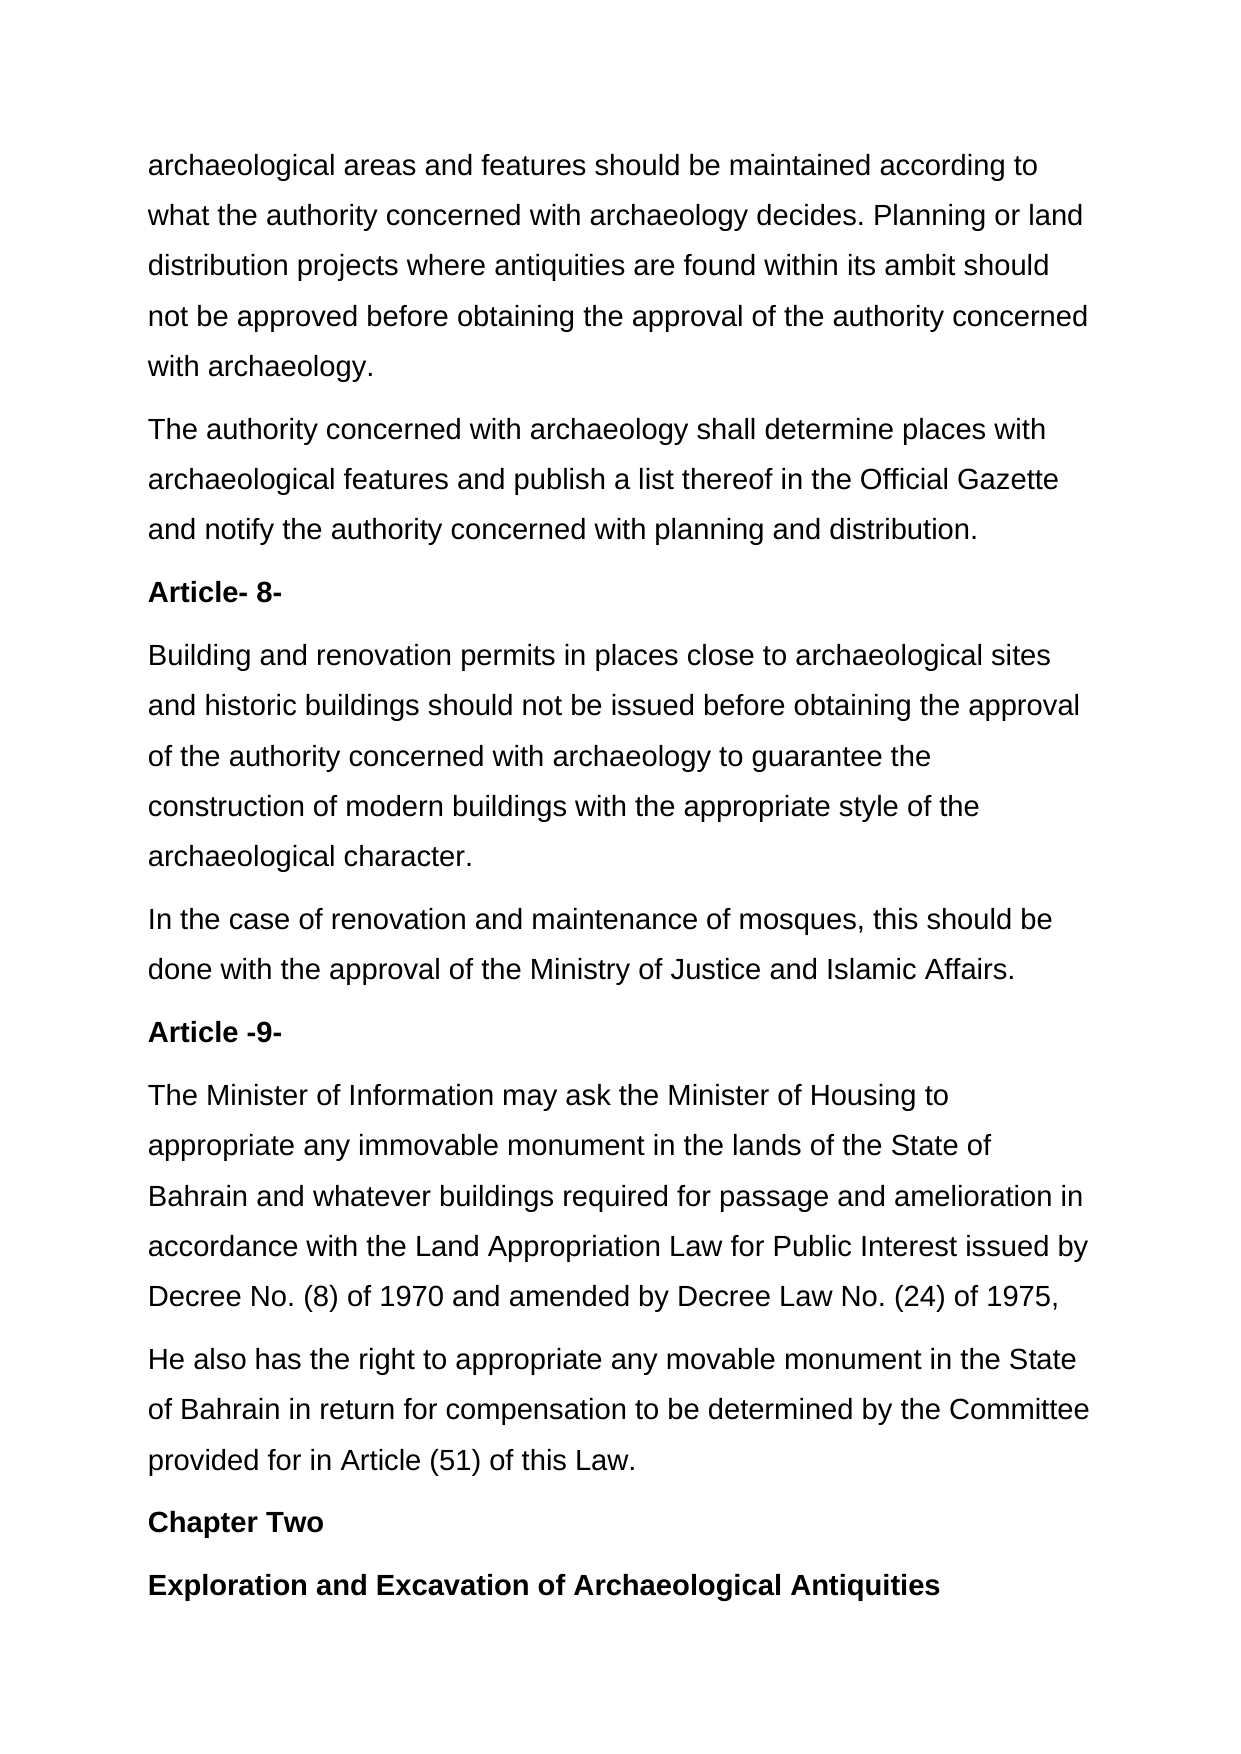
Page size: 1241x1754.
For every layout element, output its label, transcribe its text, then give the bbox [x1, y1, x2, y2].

text Article -9- [148, 1015, 1093, 1049]
text He also has the right to appropriate any movable monument in the State of Bahrain in return for compensation to be determined by the Committee provided for in Article (51) of this Law. [148, 1342, 1093, 1476]
text Chapter Two [148, 1505, 1093, 1539]
text Article- 8- [148, 575, 1093, 609]
text In the case of renovation and maintenance of mosques, this should be done with the approval of the Ministry of Justice and Islamic Affairs. [148, 902, 1093, 986]
text The authority concerned with archaeology shall determine places with archaeological features and publish a list thereof in the Official Gazette and notify the authority concerned with planning and distribution. [148, 412, 1093, 546]
text Building and renovation permits in places close to archaeological sites and historic buildings should not be issued before obtaining the approval of the authority concerned with archaeology to guarantee the construction of modern buildings with the appropriate style of the archaeological character. [148, 638, 1093, 873]
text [148, 148, 1093, 382]
text The Minister of Information may ask the Minister of Housing to appropriate any immovable monument in the lands of the State of Bahrain and whatever buildings required for passage and amelioration in accordance with the Land Appropriation Law for Public Interest issued by Decree No. (8) of 1970 and amended by Decree Law No. (24) of 1975, [148, 1078, 1093, 1313]
text Exploration and Excavation of Archaeological Antiquities [148, 1568, 1093, 1602]
